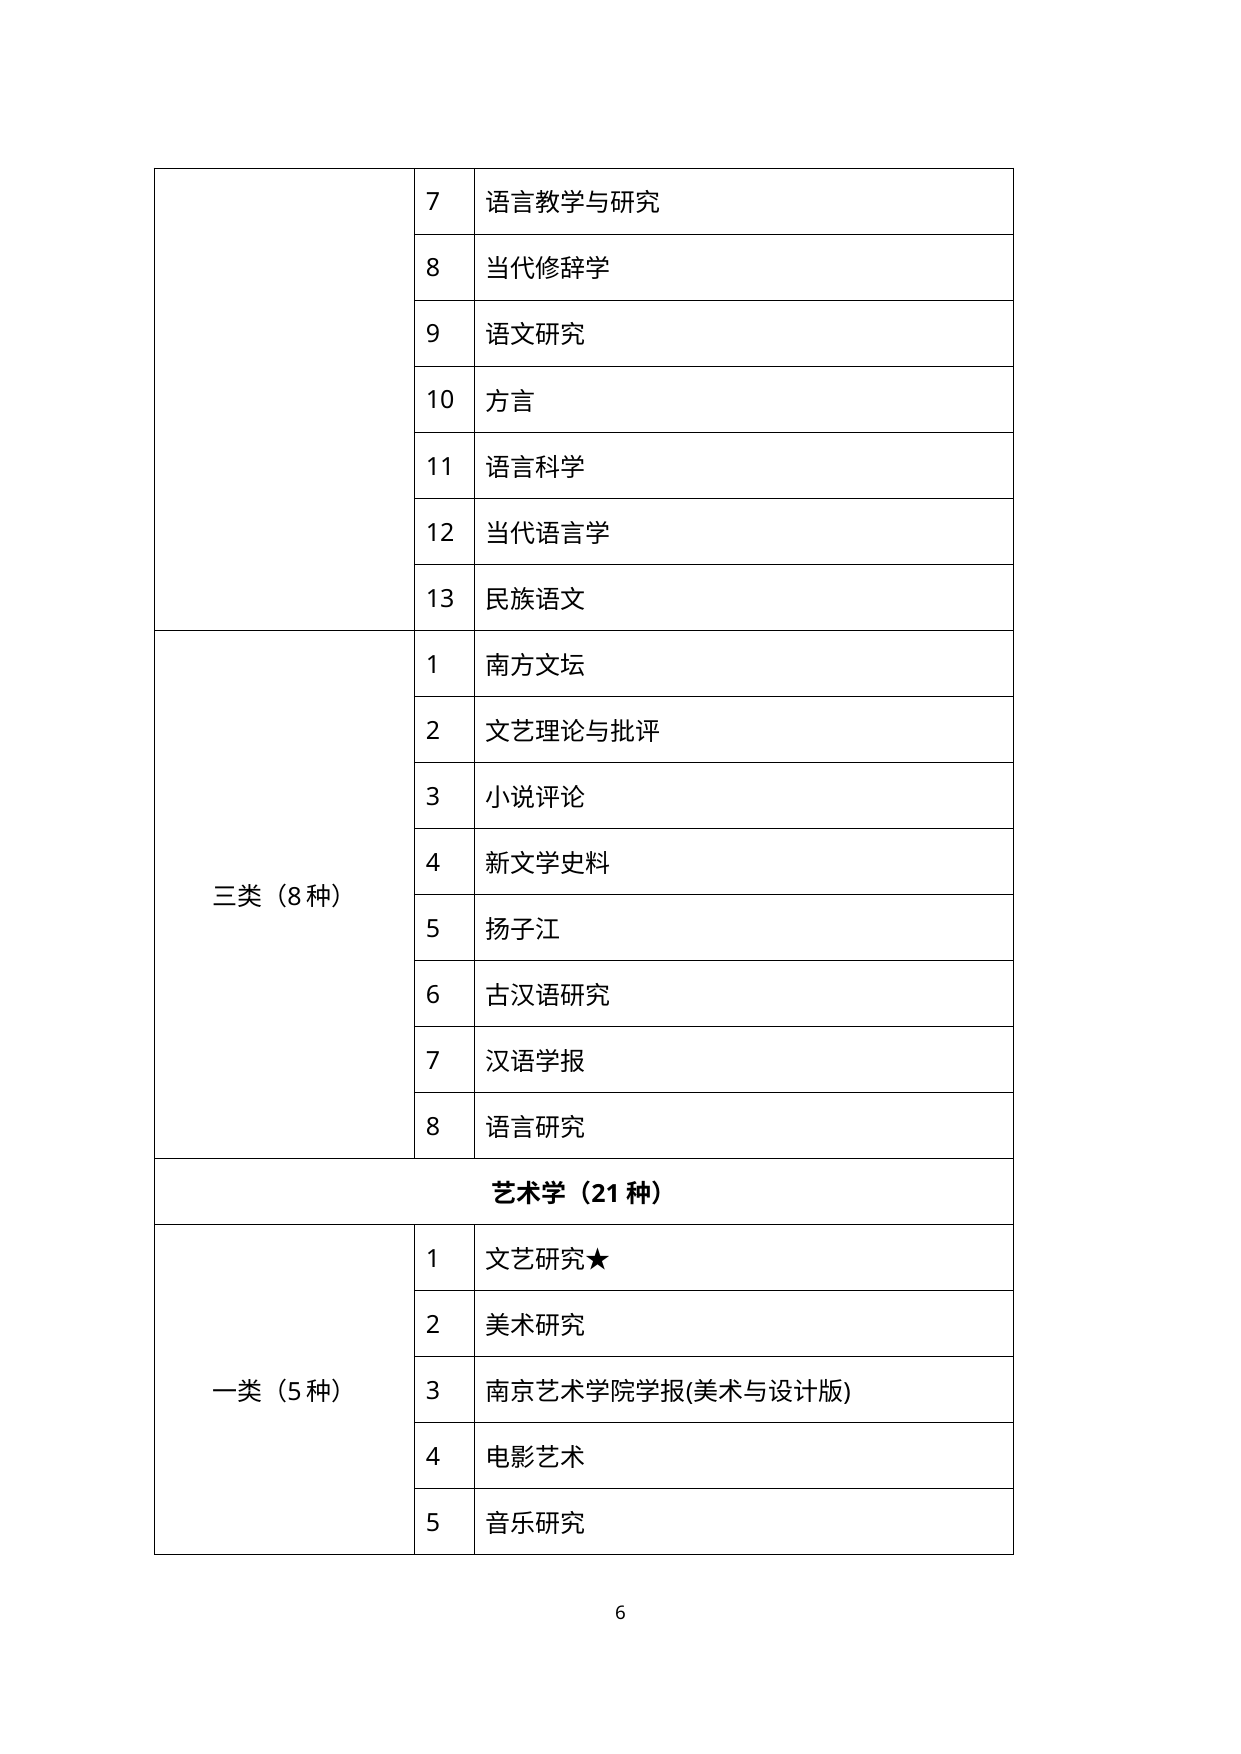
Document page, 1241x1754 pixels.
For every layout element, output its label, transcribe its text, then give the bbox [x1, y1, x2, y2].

table_cell 南方文坛 [475, 631, 1013, 696]
table_cell 9 [415, 301, 474, 366]
table_cell 当代语言学 [475, 499, 1013, 564]
table_cell 语言教学与研究 [475, 169, 1013, 233]
table_cell 语文研究 [475, 301, 1013, 366]
table_cell 小说评论 [475, 763, 1013, 828]
table_cell 艺术学（21 种） [155, 1159, 1013, 1224]
table_cell 新文学史料 [475, 829, 1013, 894]
table_cell 扬子江 [475, 895, 1013, 960]
table_cell 古汉语研究 [475, 961, 1013, 1026]
table_cell 6 [415, 961, 474, 1026]
table_cell 7 [415, 1027, 474, 1092]
table_cell 当代修辞学 [475, 235, 1013, 299]
table_cell 13 [415, 565, 474, 630]
table_cell 8 [415, 1093, 474, 1158]
table_cell 8 [415, 235, 474, 299]
table_cell 1 [415, 631, 474, 696]
table_cell 美术研究 [475, 1291, 1013, 1356]
table_cell 3 [415, 763, 474, 828]
table_cell 3 [415, 1357, 474, 1422]
table_cell 方言 [475, 367, 1013, 432]
table_cell 5 [415, 1489, 474, 1554]
table_cell 民族语文 [475, 565, 1013, 630]
table_cell 10 [415, 367, 474, 432]
table_cell 南京艺术学院学报(美术与设计版) [475, 1357, 1013, 1422]
table_cell 12 [415, 499, 474, 564]
table_cell 语言科学 [475, 433, 1013, 498]
table_cell 文艺研究★ [475, 1225, 1013, 1290]
table_cell 11 [415, 433, 474, 498]
table_cell 语言研究 [475, 1093, 1013, 1158]
table_cell 三类（8种） [155, 631, 414, 1158]
table_cell 电影艺术 [475, 1423, 1013, 1488]
table_cell 音乐研究 [475, 1489, 1013, 1554]
table_cell 4 [415, 829, 474, 894]
table_cell 汉语学报 [475, 1027, 1013, 1092]
table_cell 4 [415, 1423, 474, 1488]
table_cell 文艺理论与批评 [475, 697, 1013, 762]
table_cell 一类（5种） [155, 1225, 414, 1554]
table_cell 2 [415, 697, 474, 762]
table_cell 1 [415, 1225, 474, 1290]
table_cell 7 [415, 169, 474, 233]
table_cell 5 [415, 895, 474, 960]
table_cell 2 [415, 1291, 474, 1356]
